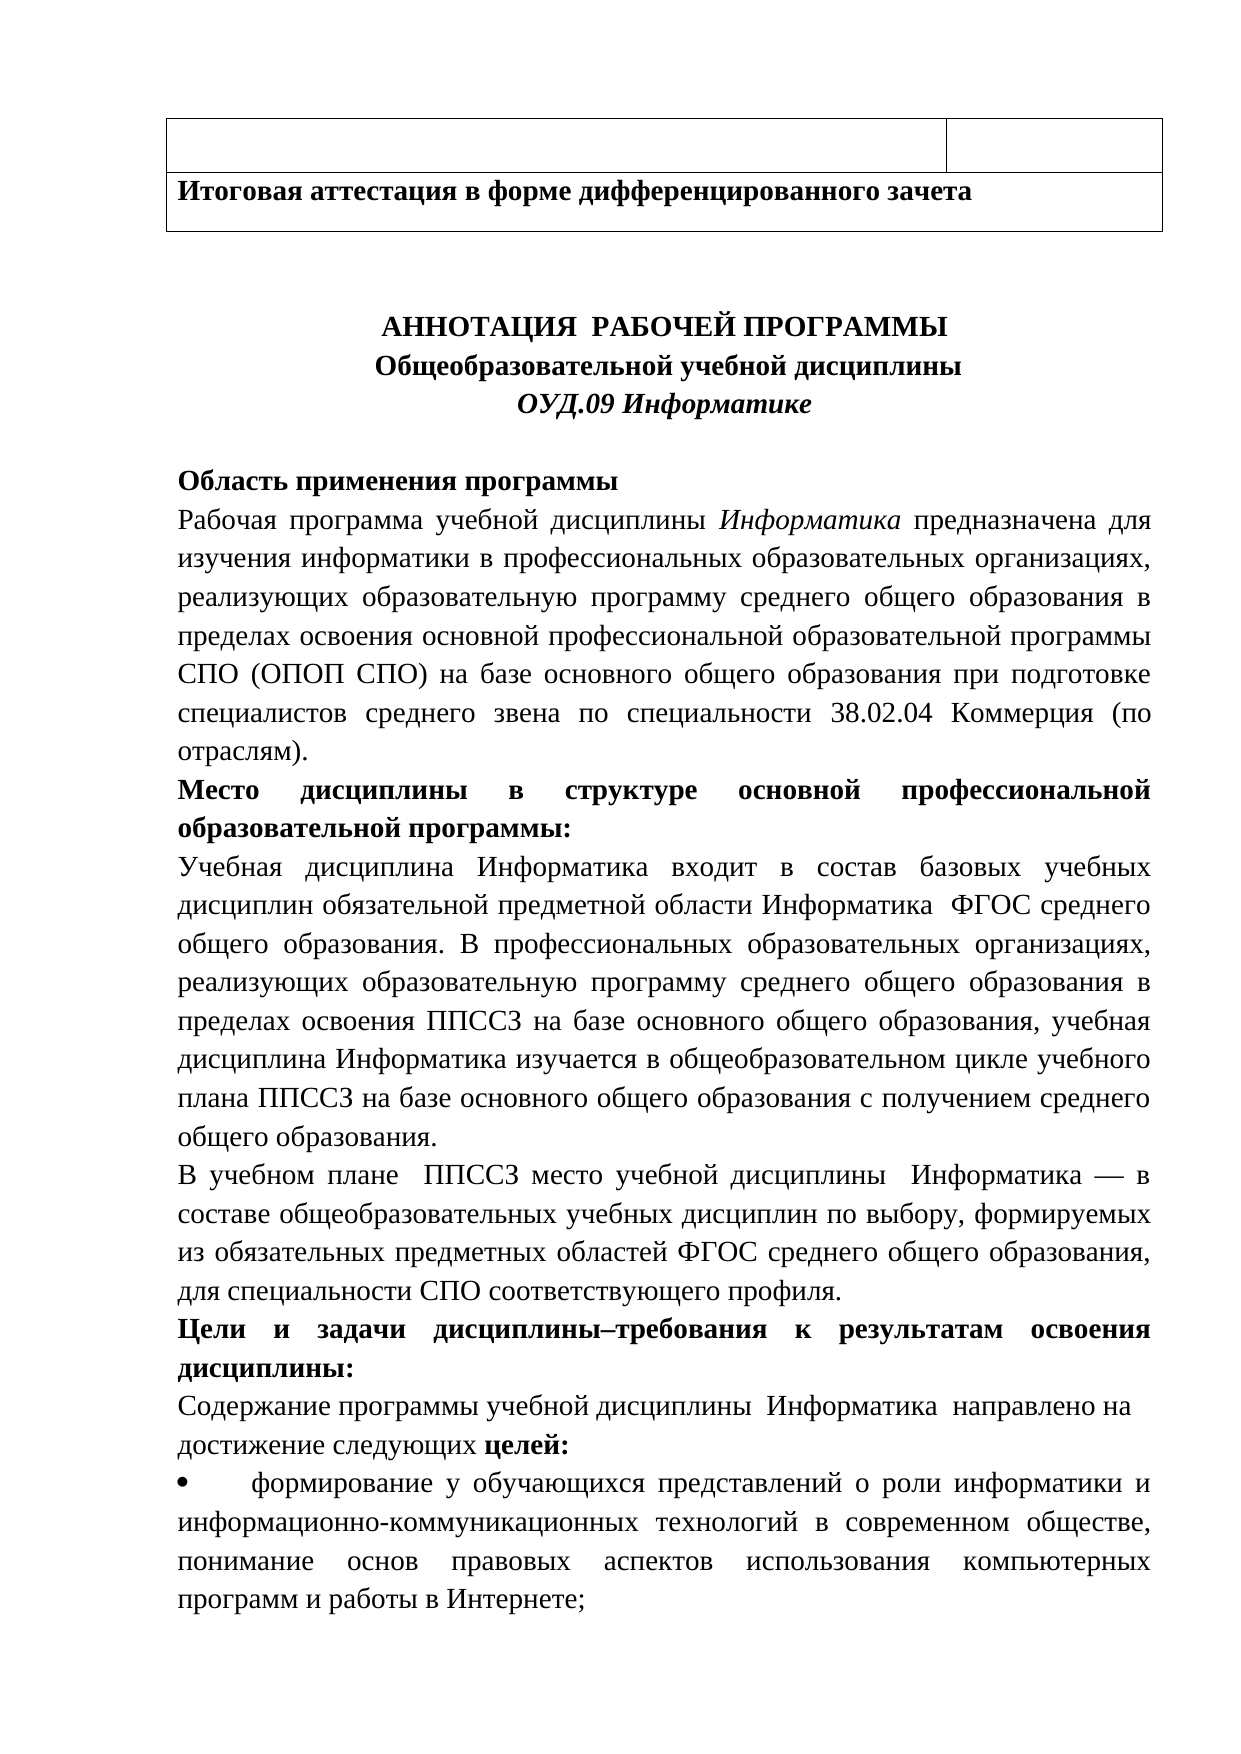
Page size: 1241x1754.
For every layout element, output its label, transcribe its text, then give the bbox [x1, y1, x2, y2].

text Аннотация рабочей программы [177, 309, 1152, 343]
text Место дисциплины в структуре основной профессиональной образовательной программы: [177, 772, 1152, 844]
text Общеобразовательной учебной дисциплины [177, 348, 1152, 381]
text Содержание программы учебной дисциплины Информатика направлено на достижение следующих целей: [177, 1388, 1152, 1461]
list Цели и задачи дисциплины–требования к результатам освоения дисциплины: [177, 1311, 1152, 1383]
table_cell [167, 119, 946, 172]
list формирование у обучающихся представлений о роли информатики и информационно-коммуникационных технологий в современном обществе, понимание основ правовых аспектов использования компьютерных программ и работы в Интернете; [177, 1466, 1152, 1615]
text ОУД.09 Информатике [177, 386, 1152, 420]
text В учебном плане ППССЗ место учебной дисциплины Информатика — в составе общеобразовательных учебных дисциплин по выбору, формируемых из обязательных предметных областей ФГОС среднего общего образования, для специальности СПО соответствующего профиля. [177, 1157, 1152, 1306]
list Область применения программы [177, 463, 1152, 497]
table_cell Итоговая аттестация в форме дифференцированного зачета [167, 173, 1162, 231]
text Учебная дисциплина Информатика входит в состав базовых учебных дисциплин обязательной предметной области Информатика ФГОС среднего общего образования. В профессиональных образовательных организациях, реализующих образовательную программу среднего общего образования в пределах освоения ППССЗ на базе основного общего образования, учебная дисциплина Информатика изучается в общеобразовательном цикле учебного плана ППССЗ на базе основного общего образования с получением среднего общего образования. [177, 849, 1152, 1152]
table_cell 17 [947, 119, 1162, 172]
text Рабочая программа учебной дисциплины Информатика предназначена для изучения информатики в профессиональных образовательных организациях, реализующих образовательную программу среднего общего образования в пределах освоения основной профессиональной образовательной программы СПО (ОПОП СПО) на базе основного общего образования при подготовке специалистов среднего звена по специальности 38.02.04 Коммерция (по отраслям). [177, 502, 1152, 767]
